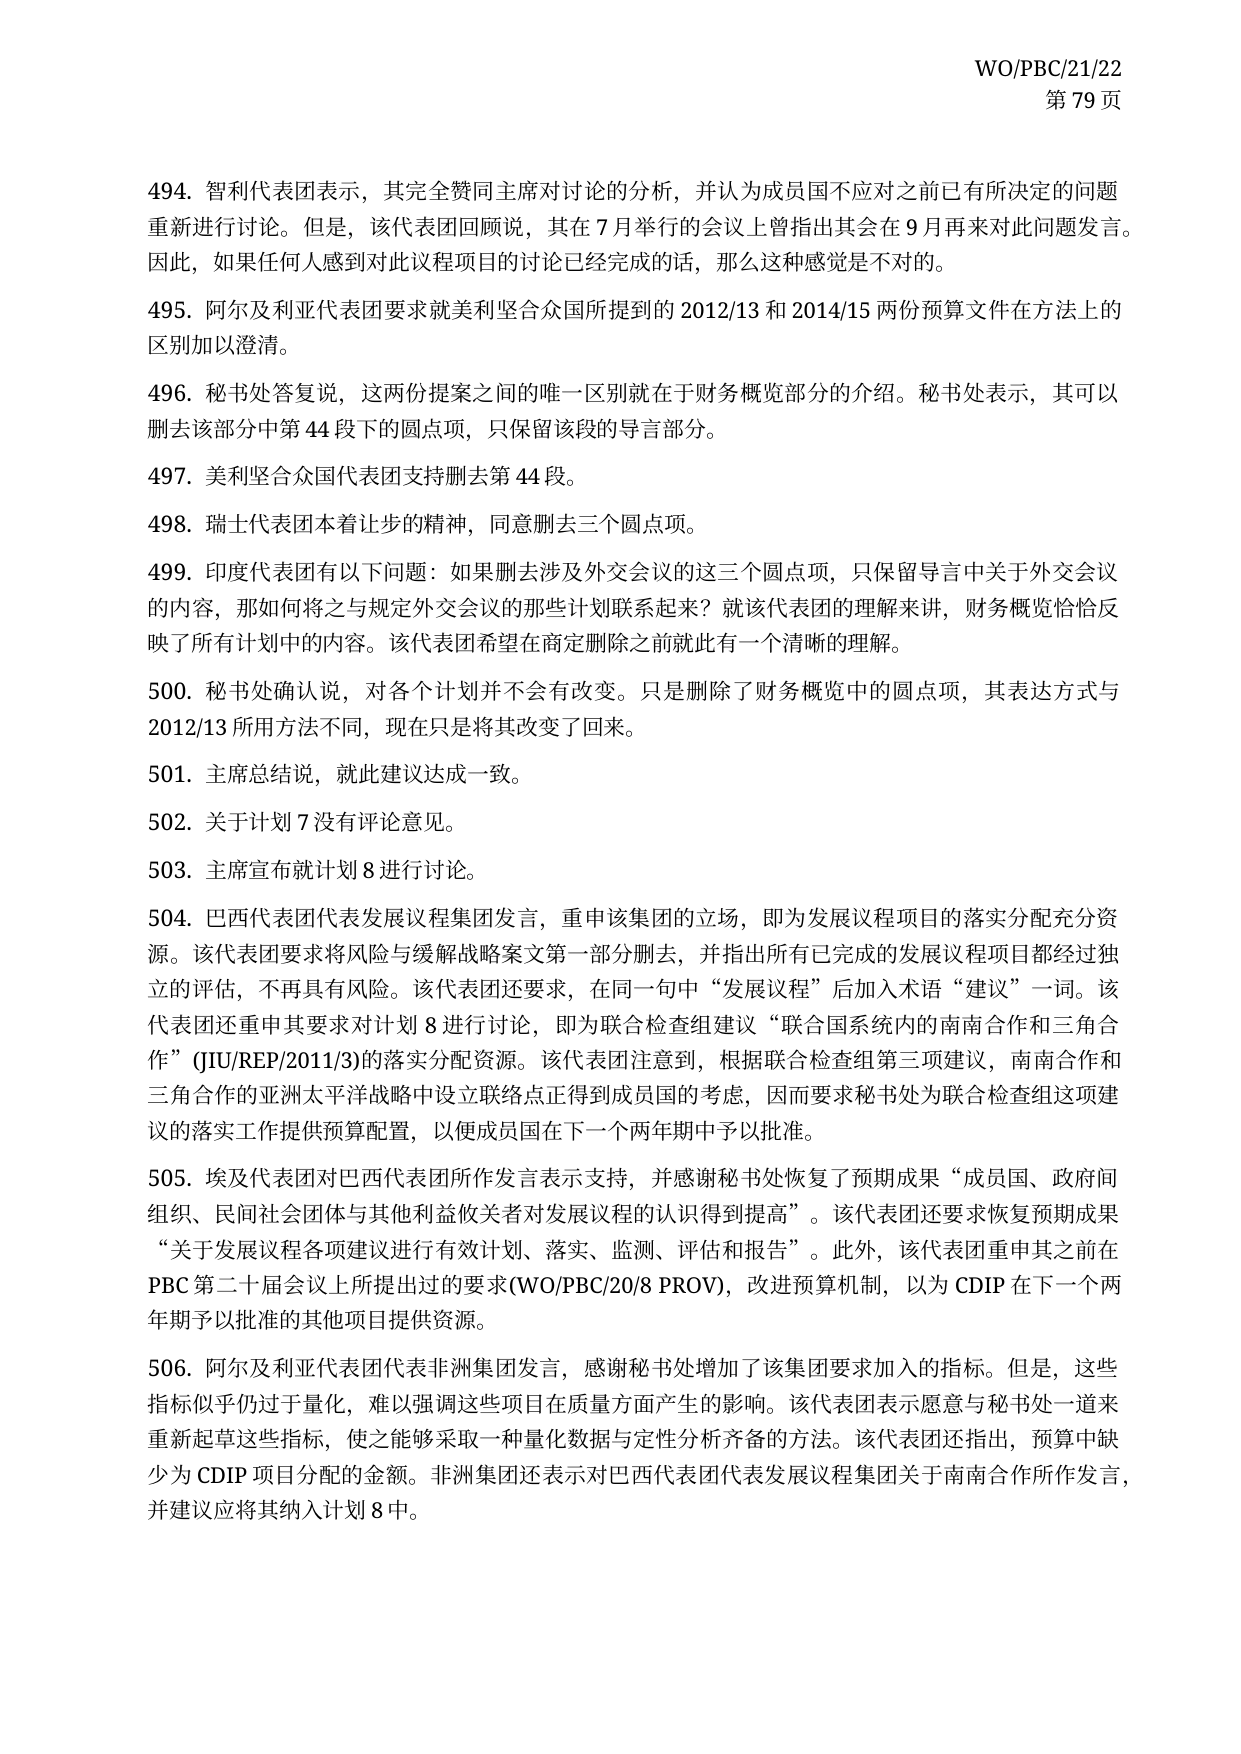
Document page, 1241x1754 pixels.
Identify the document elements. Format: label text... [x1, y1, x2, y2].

text 智利代表团表示，其完全赞同主席对讨论的分析，并认为成员国不应对之前已有所决定的问题重新进行讨论。但是，该代表团回顾说，其在7月举行的会议上曾指出其会在9月再来对此问题发言。因此，如果任何人感到对此议程项目的讨论已经完成的话，那么这种感觉是不对的。 [148, 171, 1122, 277]
text 印度代表团有以下问题：如果删去涉及外交会议的这三个圆点项，只保留导言中关于外交会议的内容，那如何将之与规定外交会议的那些计划联系起来？就该代表团的理解来讲，财务概览恰恰反映了所有计划中的内容。该代表团希望在商定删除之前就此有一个清晰的理解。 [148, 552, 1122, 658]
text 主席宣布就计划8进行讨论。 [148, 850, 1122, 885]
text 秘书处确认说，对各个计划并不会有改变。只是删除了财务概览中的圆点项，其表达方式与2012/13所用方法不同，现在只是将其改变了回来。 [148, 671, 1122, 741]
text 埃及代表团对巴西代表团所作发言表示支持，并感谢秘书处恢复了预期成果“成员国、政府间组织、民间社会团体与其他利益攸关者对发展议程的认识得到提高”。该代表团还要求恢复预期成果“关于发展议程各项建议进行有效计划、落实、监测、评估和报告”。此外，该代表团重申其之前在PBC第二十届会议上所提出过的要求(WO/PBC/20/8 PROV)，改进预算机制，以为CDIP在下一个两年期予以批准的其他项目提供资源。 [148, 1158, 1122, 1335]
text 巴西代表团代表发展议程集团发言，重申该集团的立场，即为发展议程项目的落实分配充分资源。该代表团要求将风险与缓解战略案文第一部分删去，并指出所有已完成的发展议程项目都经过独立的评估，不再具有风险。该代表团还要求，在同一句中“发展议程”后加入术语“建议”一词。该代表团还重申其要求对计划8进行讨论，即为联合检查组建议“联合国系统内的南南合作和三角合作”(JIU/REP/2011/3)的落实分配资源。该代表团注意到，根据联合检查组第三项建议，南南合作和三角合作的亚洲太平洋战略中设立联络点正得到成员国的考虑，因而要求秘书处为联合检查组这项建议的落实工作提供预算配置，以便成员国在下一个两年期中予以批准。 [148, 898, 1122, 1146]
text 美利坚合众国代表团支持删去第44段。 [148, 456, 1122, 491]
text 瑞士代表团本着让步的精神，同意删去三个圆点项。 [148, 504, 1122, 539]
text 阿尔及利亚代表团要求就美利坚合众国所提到的2012/13和2014/15两份预算文件在方法上的区别加以澄清。 [148, 289, 1122, 360]
text 关于计划7没有评论意见。 [148, 802, 1122, 837]
text 阿尔及利亚代表团代表非洲集团发言，感谢秘书处增加了该集团要求加入的指标。但是，这些指标似乎仍过于量化，难以强调这些项目在质量方面产生的影响。该代表团表示愿意与秘书处一道来重新起草这些指标，使之能够采取一种量化数据与定性分析齐备的方法。该代表团还指出，预算中缺少为CDIP项目分配的金额。非洲集团还表示对巴西代表团代表发展议程集团关于南南合作所作发言，并建议应将其纳入计划8中。 [148, 1348, 1122, 1525]
text 主席总结说，就此建议达成一致。 [148, 754, 1122, 789]
text 秘书处答复说，这两份提案之间的唯一区别就在于财务概览部分的介绍。秘书处表示，其可以删去该部分中第44段下的圆点项，只保留该段的导言部分。 [148, 373, 1122, 443]
